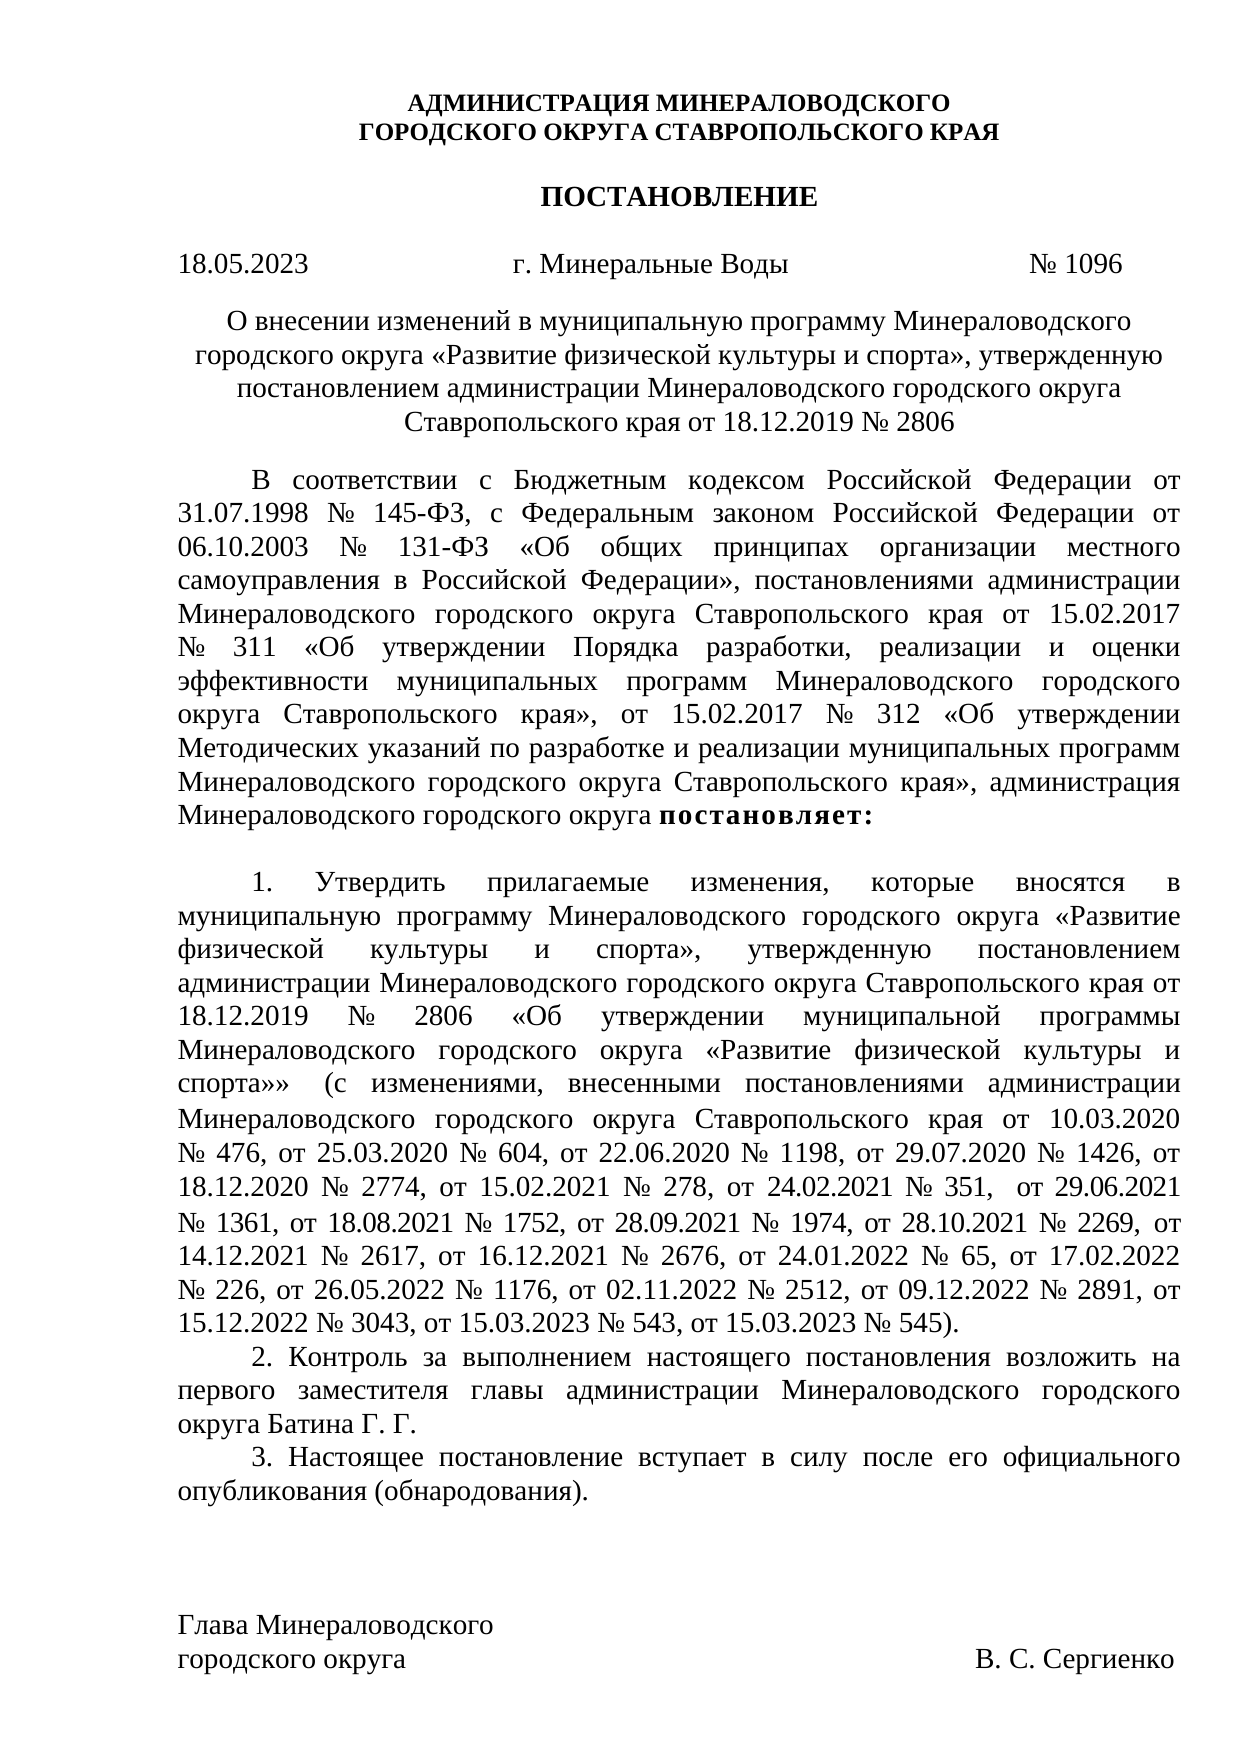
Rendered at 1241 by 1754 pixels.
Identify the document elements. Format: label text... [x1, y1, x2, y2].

text городского округа В. С. Сергиенко [177, 1641, 1181, 1674]
text Глава Минераловодского [177, 1607, 1181, 1641]
text АДМИНИСТРАЦИЯ МИНЕРАЛОВОДСКОГО [177, 88, 1181, 117]
text В соответствии с Бюджетным кодексом Российской Федерации от 31.07.1998 № 145-ФЗ, с Федеральным законом Российской Федерации от 06.10.2003 № 131-ФЗ «Об общих принципах организации местного самоуправления в Российской Федерации», постановлениями администрации Минераловодского городского округа Ставропольского края от 15.02.2017 № 311 «Об утверждении Порядка разработки, реализации и оценки эффективности муниципальных программ Минераловодского городского округа Ставропольского края», от 15.02.2017 № 312 «Об утверждении Методических указаний по разработке и реализации муниципальных программ Минераловодского городского округа Ставропольского края», администрация Минераловодского городского округа постановляет: [177, 462, 1181, 831]
text 2. Контроль за выполнением настоящего постановления возложить на первого заместителя главы администрации Минераловодского городского округа Батина Г. Г. [177, 1339, 1181, 1439]
text О внесении изменений в муниципальную программу Минераловодского городского округа «Развитие физической культуры и спорта», утвержденную постановлением администрации Минераловодского городского округа Ставропольского края от 18.12.2019 № 2806 [177, 303, 1181, 438]
text 1. Утвердить прилагаемые изменения, которые вносятся в муниципальную программу Минераловодского городского округа «Развитие физической культуры и спорта», утвержденную постановлением администрации Минераловодского городского округа Ставропольского края от 18.12.2019 № 2806 «Об утверждении муниципальной программы Минераловодского городского округа «Развитие физической культуры и спорта»» (с изменениями, внесенными постановлениями администрации Минераловодского городского округа Ставропольского края от 10.03.2020 № 476, от 25.03.2020 № 604, от 22.06.2020 № 1198, от 29.07.2020 № 1426, от 18.12.2020 № 2774, от 15.02.2021 № 278, от 24.02.2021 № 351, от 29.06.2021 № 1361, от 18.08.2021 № 1752, от 28.09.2021 № 1974, от 28.10.2021 № 2269, от 14.12.2021 № 2617, от 16.12.2021 № 2676, от 24.01.2022 № 65, от 17.02.2022 № 226, от 26.05.2022 № 1176, от 02.11.2022 № 2512, от 09.12.2022 № 2891, от 15.12.2022 № 3043, от 15.03.2023 № 543, от 15.03.2023 № 545). [177, 864, 1181, 1339]
text ГОРОДСКОГО ОКРУГА СТАВРОПОЛЬСКОГО КРАЯ [177, 117, 1181, 145]
text 3. Настоящее постановление вступает в силу после его официального опубликования (обнародования). [177, 1439, 1181, 1507]
text ПОСТАНОВЛЕНИЕ [177, 179, 1181, 212]
text 18.05.2023 г. Минеральные Воды № 1096 [177, 246, 1181, 279]
